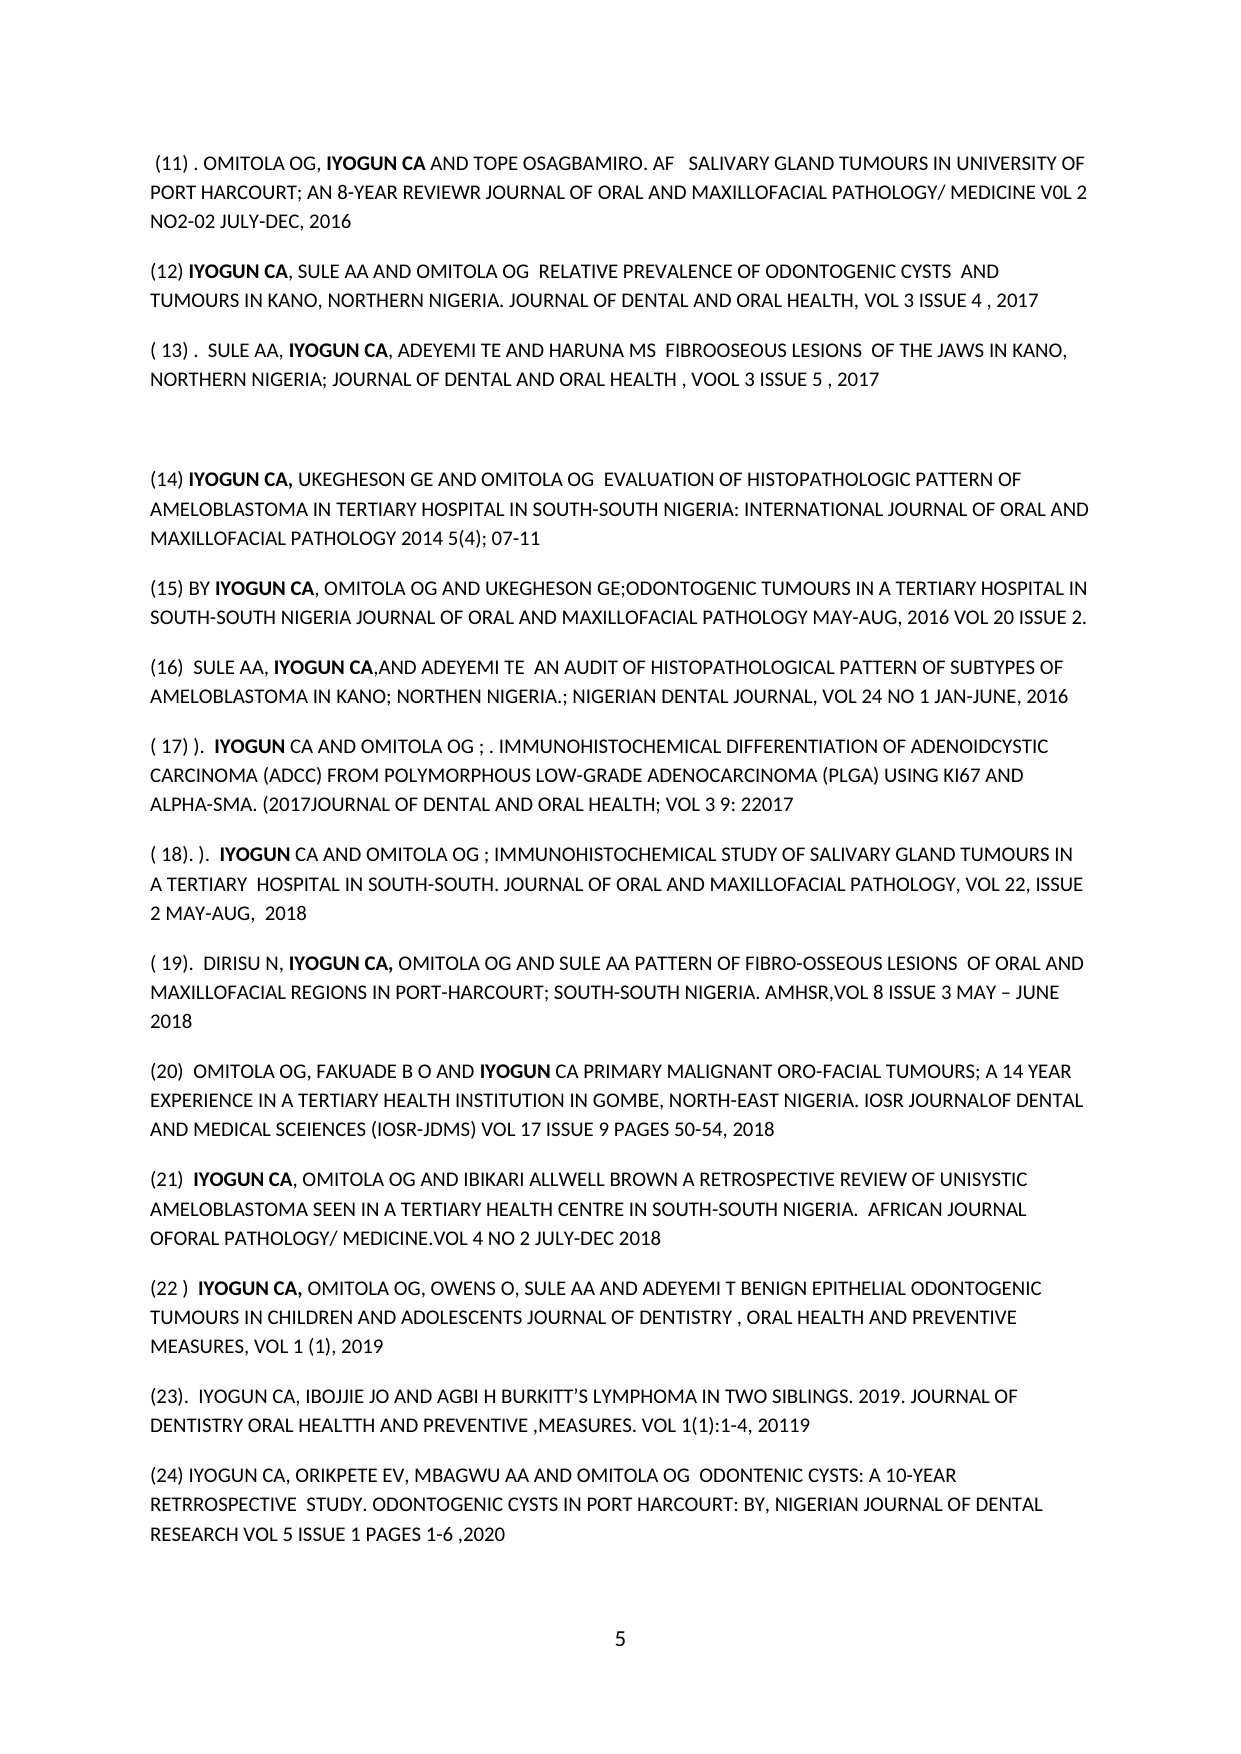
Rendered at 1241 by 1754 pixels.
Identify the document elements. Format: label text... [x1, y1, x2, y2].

text ( 13) . SULE AA, IYOGUN CA, ADEYEMI TE AND HARUNA MS FIBROOSEOUS LESIONS OF THE JAWS IN KANO, NORTHERN NIGERIA; JOURNAL OF DENTAL AND ORAL HEALTH , VOOL 3 ISSUE 5 , 2017 [150, 337, 1090, 392]
text ( 19). DIRISU N, IYOGUN CA, OMITOLA OG AND SULE AA PATTERN OF FIBRO-OSSEOUS LESIONS OF ORAL AND MAXILLOFACIAL REGIONS IN PORT-HARCOURT; SOUTH-SOUTH NIGERIA. AMHSR,VOL 8 ISSUE 3 MAY – JUNE 2018 [150, 950, 1090, 1034]
text (16) SULE AA, IYOGUN CA,AND ADEYEMI TE AN AUDIT OF HISTOPATHOLOGICAL PATTERN OF SUBTYPES OF AMELOBLASTOMA IN KANO; NORTHEN NIGERIA.; NIGERIAN DENTAL JOURNAL, VOL 24 NO 1 JAN-JUNE, 2016 [150, 654, 1090, 709]
text (15) by iyogun ca, omitola og and ukegheson ge;odontogenic tumours in a tertiary hospital in south-south nigeria journal of oral and maxillofacial pathology MAY-AUG, 2016 VOL 20 ISSUE 2. [150, 575, 1090, 629]
text (12) IYOGUN CA, SULE AA AND OMITOLA OG RELATIVE PREVALENCE OF ODONTOGENIC CYSTS AND TUMOURS IN KANO, NORTHERN NIGERIA. JOURNAL OF DENTAL AND ORAL HEALTH, vol 3 issue 4 , 2017 [150, 258, 1090, 313]
text (24) IYOGUN CA, ORIKPETE EV, MBAGWU AA AND OMITOLA OG ODONTENIC CYSTS: A 10-YEAR RETRROSPECTIVE STUDY. ODONTOGENIC CYSTS IN PORT HARCOURT: BY, NIGERIAN JOURNAL OF DENTAL RESEARCH VOL 5 ISSUE 1 PAGES 1-6 ,2020 [150, 1462, 1090, 1546]
text (14) iyogun ca, ukegheson ge and omitola og evaluation of histopathologic pattern of ameloblastoma in tertiary hospital in south-south nigeria: international journal of oral and maxillofacial pathology 2014 5(4); 07-11 [150, 467, 1090, 550]
text ( 17) ). iyogun ca and omitola og ; . IMMUNOHISTOCHEMICAL DIFFERENTIATION OF ADENOIDCYSTIC CARCINOMA (ADCC) FROM POLYMORPHOUS LOW-GRADE ADENOCARCINOMA (PLGA) USING Ki67 AND ALPHA-SMA. (2017journal of dental and oral health; vol 3 9: 22017 [150, 733, 1090, 817]
text (22 ) IYOGUN CA, OMITOLA OG, OWENS O, SULE AA AND ADEYEMI T BENIGN EPITHELIAL ODONTOGENIC TUMOURS IN CHILDREN AND ADOLESCENTS JOURNAL OF DENTISTRY , ORAL HEALTH AND PREVENTIVE MEASURES, VOL 1 (1), 2019 [150, 1275, 1090, 1359]
text ( 18). ). iyogun ca and omitola og ; IMMUNOHISTOCHEMICAL STUDY OF SALIVARY GLAND TUMOURS IN A TERTIARY HOSPITAL IN SOUTH-SOUTH. JOURNAL OF ORAL AND MAXILLOFACIAL PATHOLOGY, VOL 22, ISSUE 2 MAY-AUG, 2018 [150, 842, 1090, 925]
text (11) . OMITOLA OG, IYOGUN CA AND TOPE OSAGBAMIRO. AF SALIVARY GLAND TUMOURS IN UNIVERSITY OF PORT HARCOURT; AN 8-YEAR REVIEWR JOURNAL OF ORAL AND MAXILLOFACIAL PATHOLOGY/ MEDICINE V0L 2 NO2-02 JULY-DEC, 2016 [150, 150, 1090, 234]
text (21) IYOGUN CA, OMITOLA OG AND IBIKARI ALLWELL BROWN A RETROSPECTIVE REVIEW OF UNISYSTIC AMELOBLASTOMA SEEN IN A TERTIARY HEALTH CENTRE IN SOUTH-SOUTH NIGERIA. AFRICAN JOURNAL OFORAL PATHOLOGY/ MEDICINE.VOL 4 NO 2 JULY-DEC 2018 [150, 1167, 1090, 1250]
text (23). IYOGUN CA, IBOJJIE JO AND AGBI H BURKITT’S LYMPHOMA IN TWO SIBLINGS. 2019. JOURNAL OF DENTISTRY ORAL HEALTTH AND PREVENTIVE ,MEASURES. VOL 1(1):1-4, 20119 [150, 1383, 1090, 1438]
text (20) OMITOLA OG, FAKUADE B O AND IYOGUN CA PRIMARY MALIGNANT ORO-FACIAL TUMOURS; A 14 YEAR EXPERIENCE IN A TERTIARY HEALTH INSTITUTION IN GOMBE, NORTH-EAST NIGERIA. IOSR JOURNALOF DENTAL AND MEDICAL SCEIENCES (IOSR-JDMS) VOL 17 ISSUE 9 PAGES 50-54, 2018 [150, 1058, 1090, 1142]
